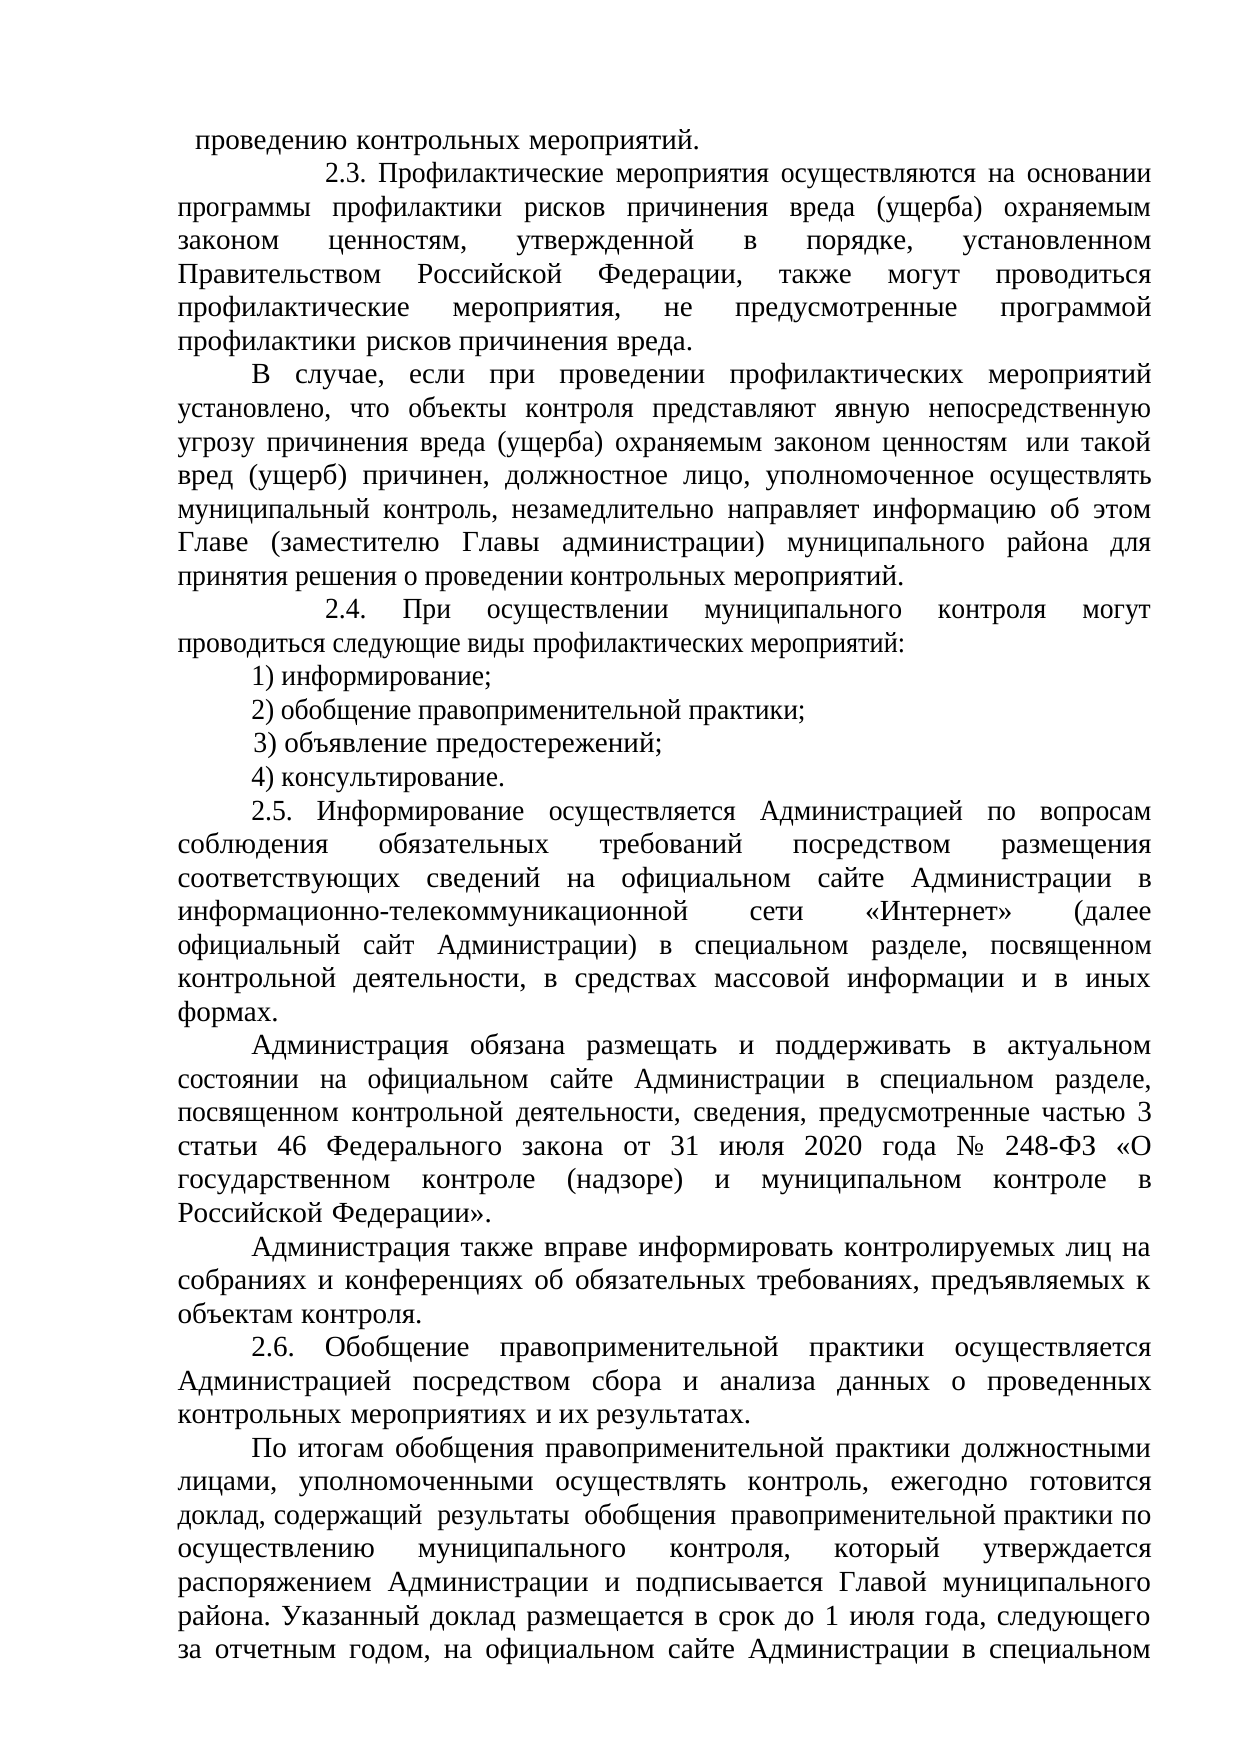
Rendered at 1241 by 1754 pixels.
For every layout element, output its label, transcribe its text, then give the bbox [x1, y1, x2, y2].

list 2.5. Информирование осуществляется Администрацией по вопросам соблюдения обязательных требований посредством размещения соответствующих сведений на официальном сайте Администрации в информационно-телекоммуникационной сети «Интернет» (далее официальный сайт Администрации) в специальном разделе, посвященном контрольной деятельности, в средствах массовой информации и в иных формах. [177, 793, 1152, 1027]
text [195, 122, 1152, 155]
text 2.4. При осуществлении муниципального контроля могут проводиться следующие виды профилактических мероприятий: [177, 591, 1152, 658]
text 2) обобщение правоприменительной практики; [177, 692, 1152, 726]
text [177, 1430, 1152, 1665]
text 2.3. Профилактические мероприятия осуществляются на основании программы профилактики рисков причинения вреда (ущерба) охраняемым законом ценностям, утвержденной в порядке, установленном Правительством Российской Федерации, также могут проводиться профилактические мероприятия, не предусмотренные программой профилактики рисков причинения вреда. [177, 155, 1152, 357]
text 1) информирование; [177, 658, 1152, 692]
text Администрация обязана размещать и поддерживать в актуальном состоянии на официальном сайте Администрации в специальном разделе, посвященном контрольной деятельности, сведения, предусмотренные частью 3 статьи 46 Федерального закона от 31 июля 2020 года № 248-ФЗ «О государственном контроле (надзоре) и муниципальном контроле в Российской Федерации». [177, 1027, 1152, 1229]
text В случае, если при проведении профилактических мероприятий установлено, что объекты контроля представляют явную непосредственную угрозу причинения вреда (ущерба) охраняемым законом ценностям или такой вред (ущерб) причинен, должностное лицо, уполномоченное осуществлять муниципальный контроль, незамедлительно направляет информацию об этом Главе (заместителю Главы администрации) муниципального района для принятия решения о проведении контрольных мероприятий. [177, 357, 1152, 591]
text 3) объявление предостережений; [177, 726, 1152, 759]
text 2.6. Обобщение правоприменительной практики осуществляется Администрацией посредством сбора и анализа данных о проведенных контрольных мероприятиях и их результатах. [177, 1329, 1152, 1430]
text Администрация также вправе информировать контролируемых лиц на собраниях и конференциях об обязательных требованиях, предъявляемых к объектам контроля. [177, 1229, 1152, 1329]
text 4) консультирование. [177, 759, 1152, 793]
